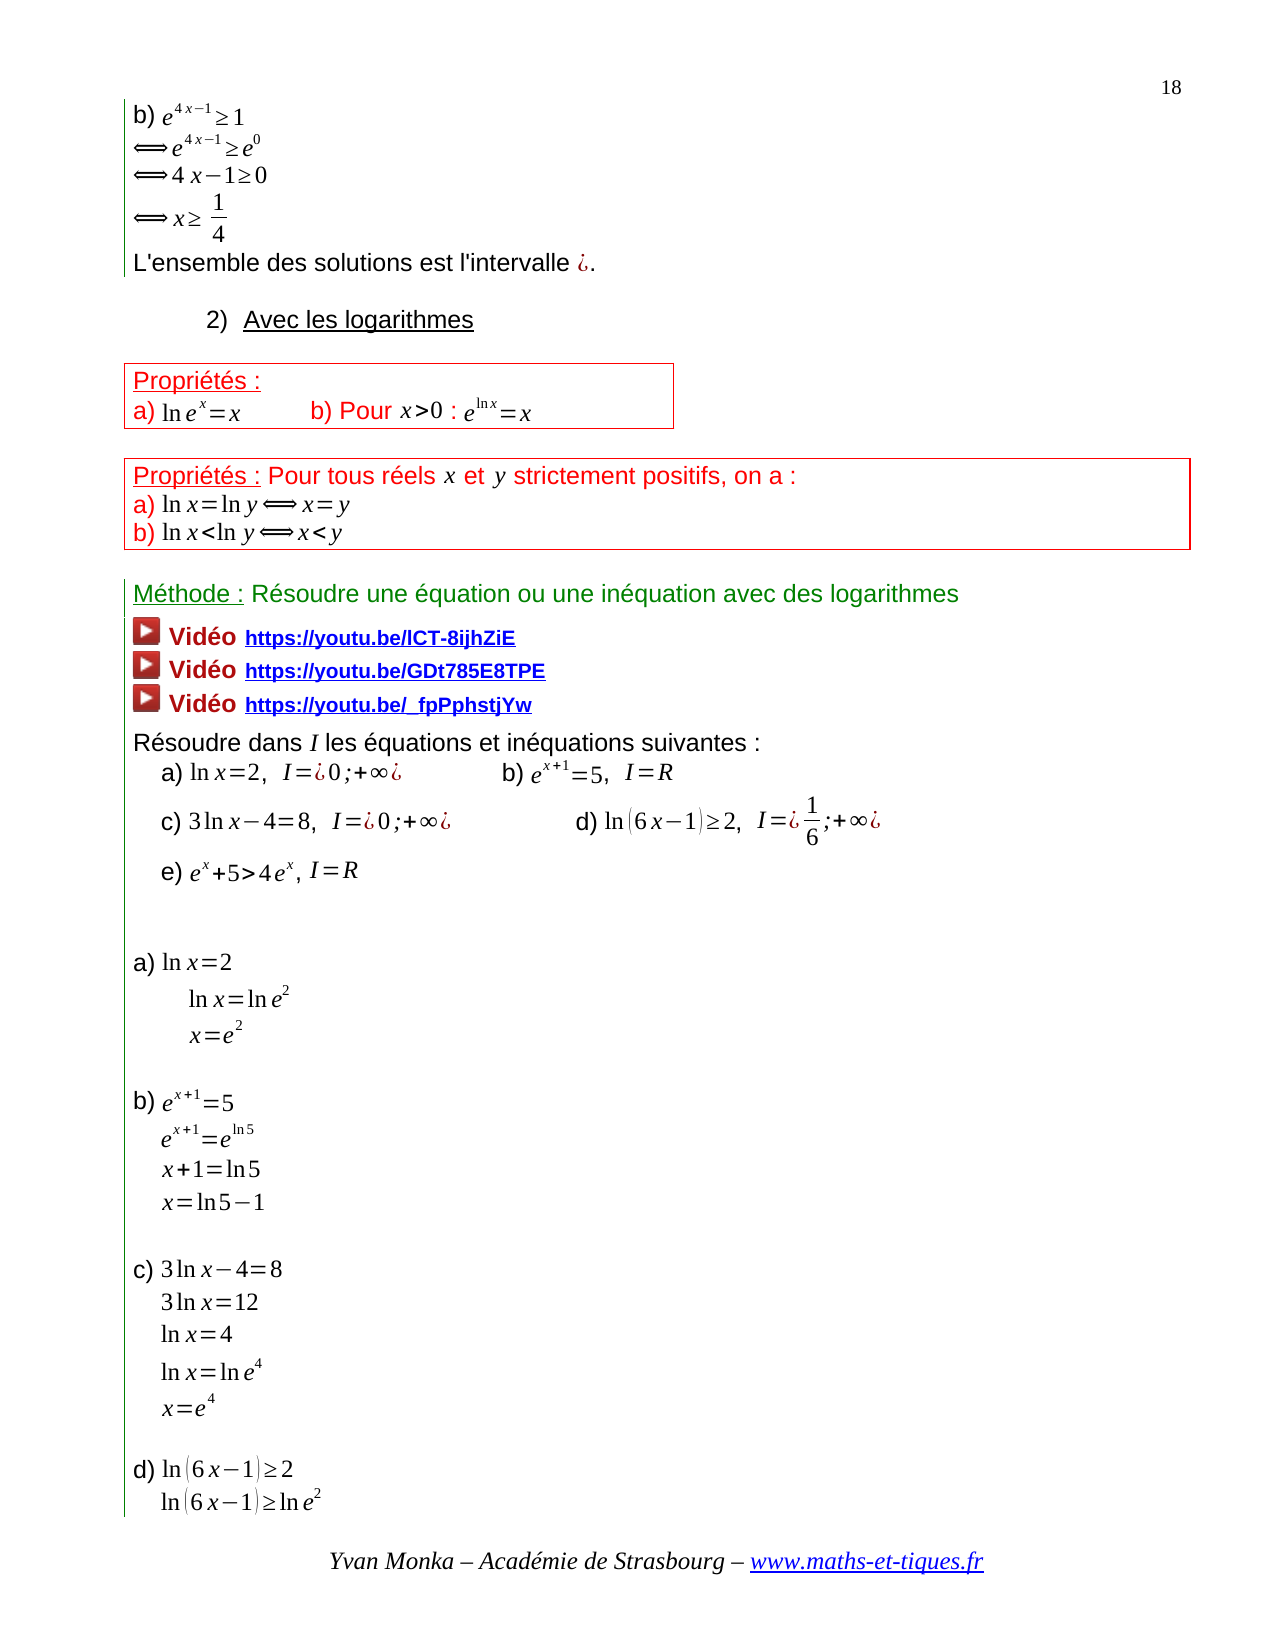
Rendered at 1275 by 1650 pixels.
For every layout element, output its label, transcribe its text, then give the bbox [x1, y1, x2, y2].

text Méthode : Résoudre une équation ou une inéquation avec des logarithmes [133, 579, 1181, 608]
text c) , d) , [125, 792, 1181, 851]
text Résoudre dans I les équations et inéquations suivantes : [133, 728, 1181, 757]
text e) , [125, 855, 1181, 886]
text b) [125, 515, 1189, 549]
text a) [133, 490, 1181, 515]
text a) [133, 948, 1181, 977]
text Vidéo https://youtu.be/lCT-8ijhZiE [125, 617, 1146, 651]
picture [132, 617, 161, 645]
text L'ensemble des solutions est l'intervalle . [133, 248, 1181, 277]
text Propriétés : Pour tous réels et strictement positifs, on a : [125, 459, 1189, 490]
text d) [133, 1454, 1181, 1484]
picture [132, 684, 161, 712]
text b) [133, 99, 1181, 130]
text b) [125, 1085, 1181, 1116]
text a) , b) , [133, 757, 1181, 788]
picture [132, 651, 161, 679]
text c) [125, 1255, 1181, 1284]
text Propriétés : [125, 364, 673, 392]
text a) b) Pour : [125, 392, 673, 428]
text Vidéo https://youtu.be/GDt785E8TPE [125, 651, 1146, 684]
text Vidéo https://youtu.be/_fpPphstjYw [125, 684, 1146, 718]
list Avec les logarithmes [206, 305, 1181, 334]
